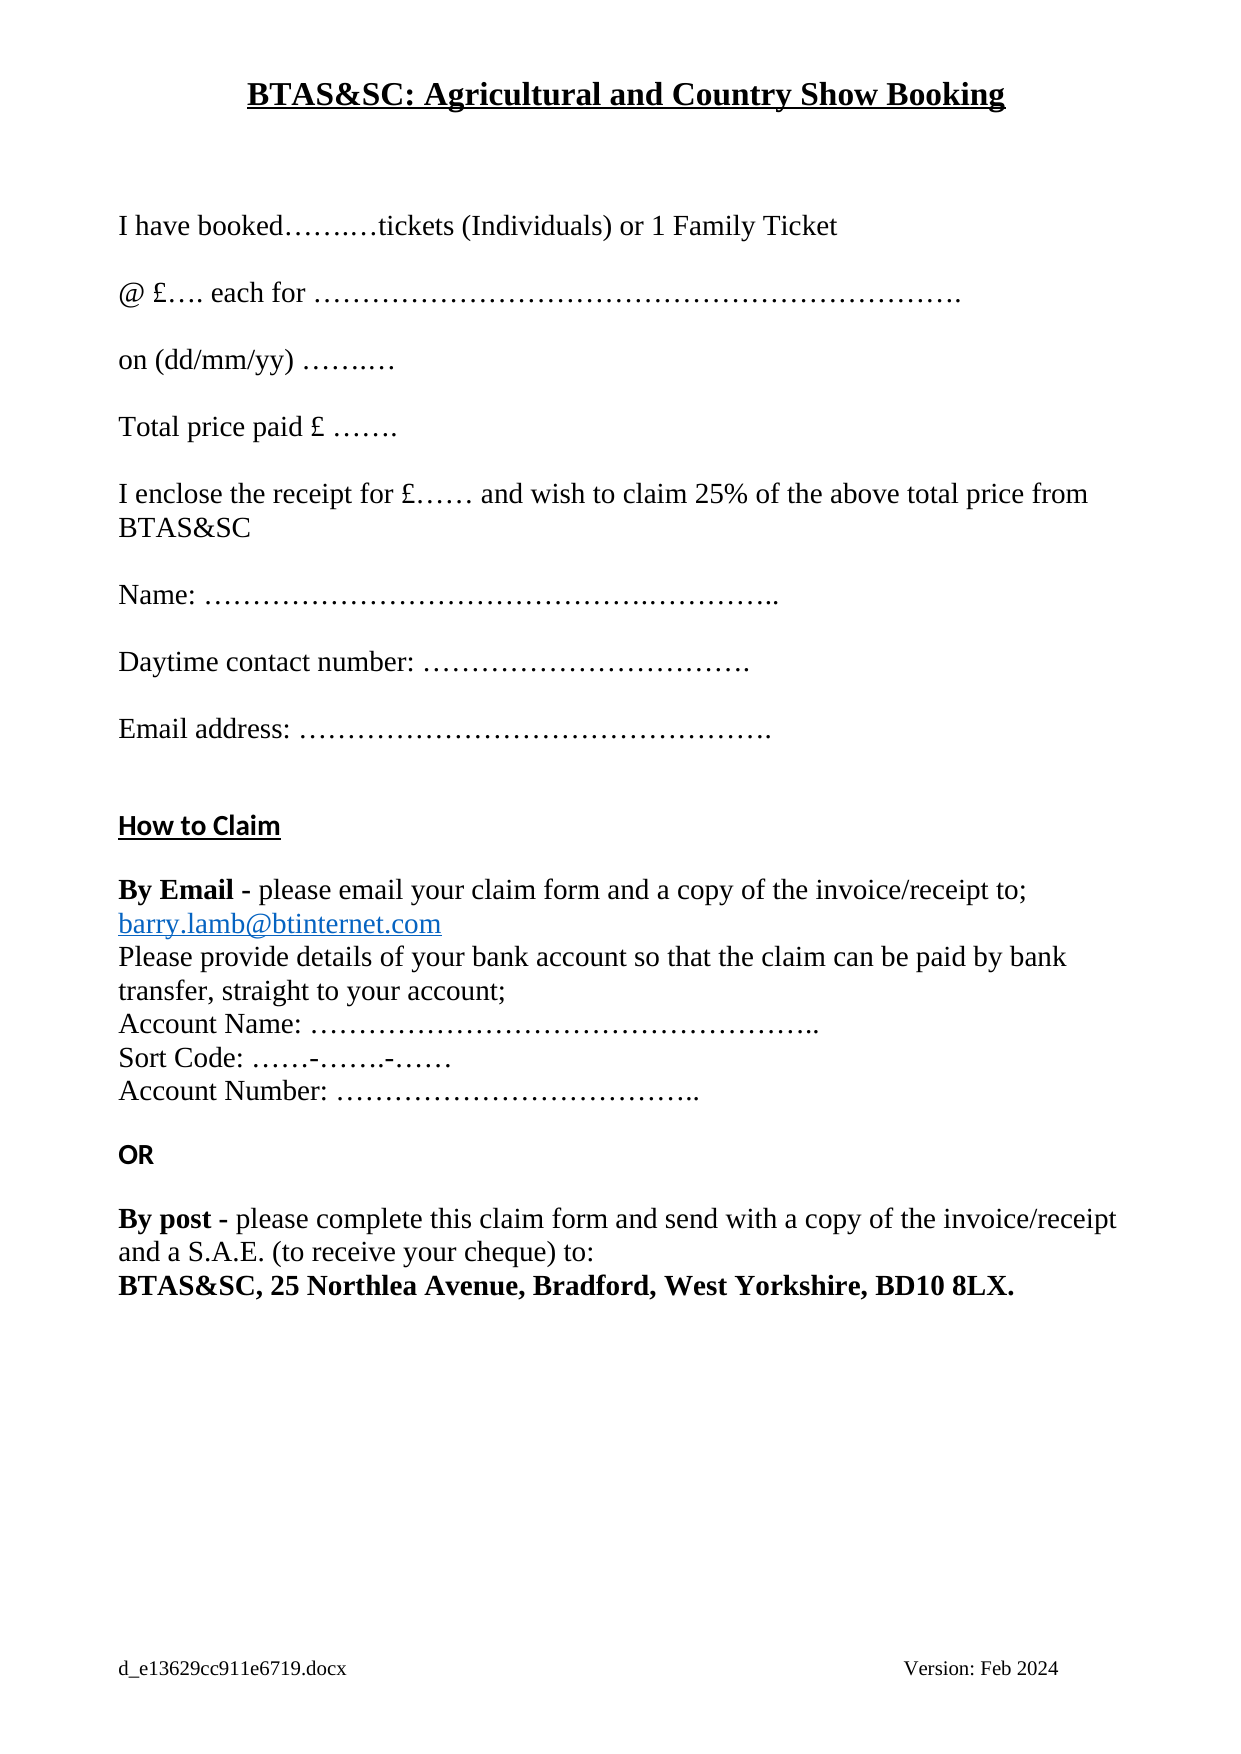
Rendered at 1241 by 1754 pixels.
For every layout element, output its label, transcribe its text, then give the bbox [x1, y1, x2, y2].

text @ £…. each for …………………………………………………………. [118, 275, 1134, 309]
text Sort Code: ……-…….-…… [118, 1040, 1134, 1073]
text By post - please complete this claim form and send with a copy of the invoice/receipt and a S.A.E. (to receive your cheque) to: BTAS&SC, 25 Northlea Avenue, Bradford, West Yorkshire, BD10 8LX. [118, 1201, 1134, 1302]
text I enclose the receipt for £…… and wish to claim 25% of the above total price from BTAS&SC [118, 476, 1134, 543]
text Account Name: …………………………………………….. [118, 1006, 1134, 1040]
text I have booked…….…tickets (Individuals) or 1 Family Ticket [118, 208, 1134, 242]
text on (dd/mm/yy) …….… [118, 342, 1134, 376]
text Please provide details of your bank account so that the claim can be paid by bank transfer, straight to your account; [118, 939, 1134, 1006]
text How to Claim [118, 807, 1134, 843]
subtitle Name: ……………………………………….………….. [118, 577, 1134, 611]
text Total price paid £ ……. [118, 409, 1134, 443]
text Email address: …………………………………………. [118, 711, 1134, 745]
text Daytime contact number: ……………………………. [118, 644, 1134, 678]
text Account Number: ……………………………….. [118, 1073, 1134, 1107]
text OR [118, 1136, 1134, 1172]
text By Email - please email your claim form and a copy of the invoice/receipt to; barry.lamb@btinternet.com [118, 872, 1134, 939]
